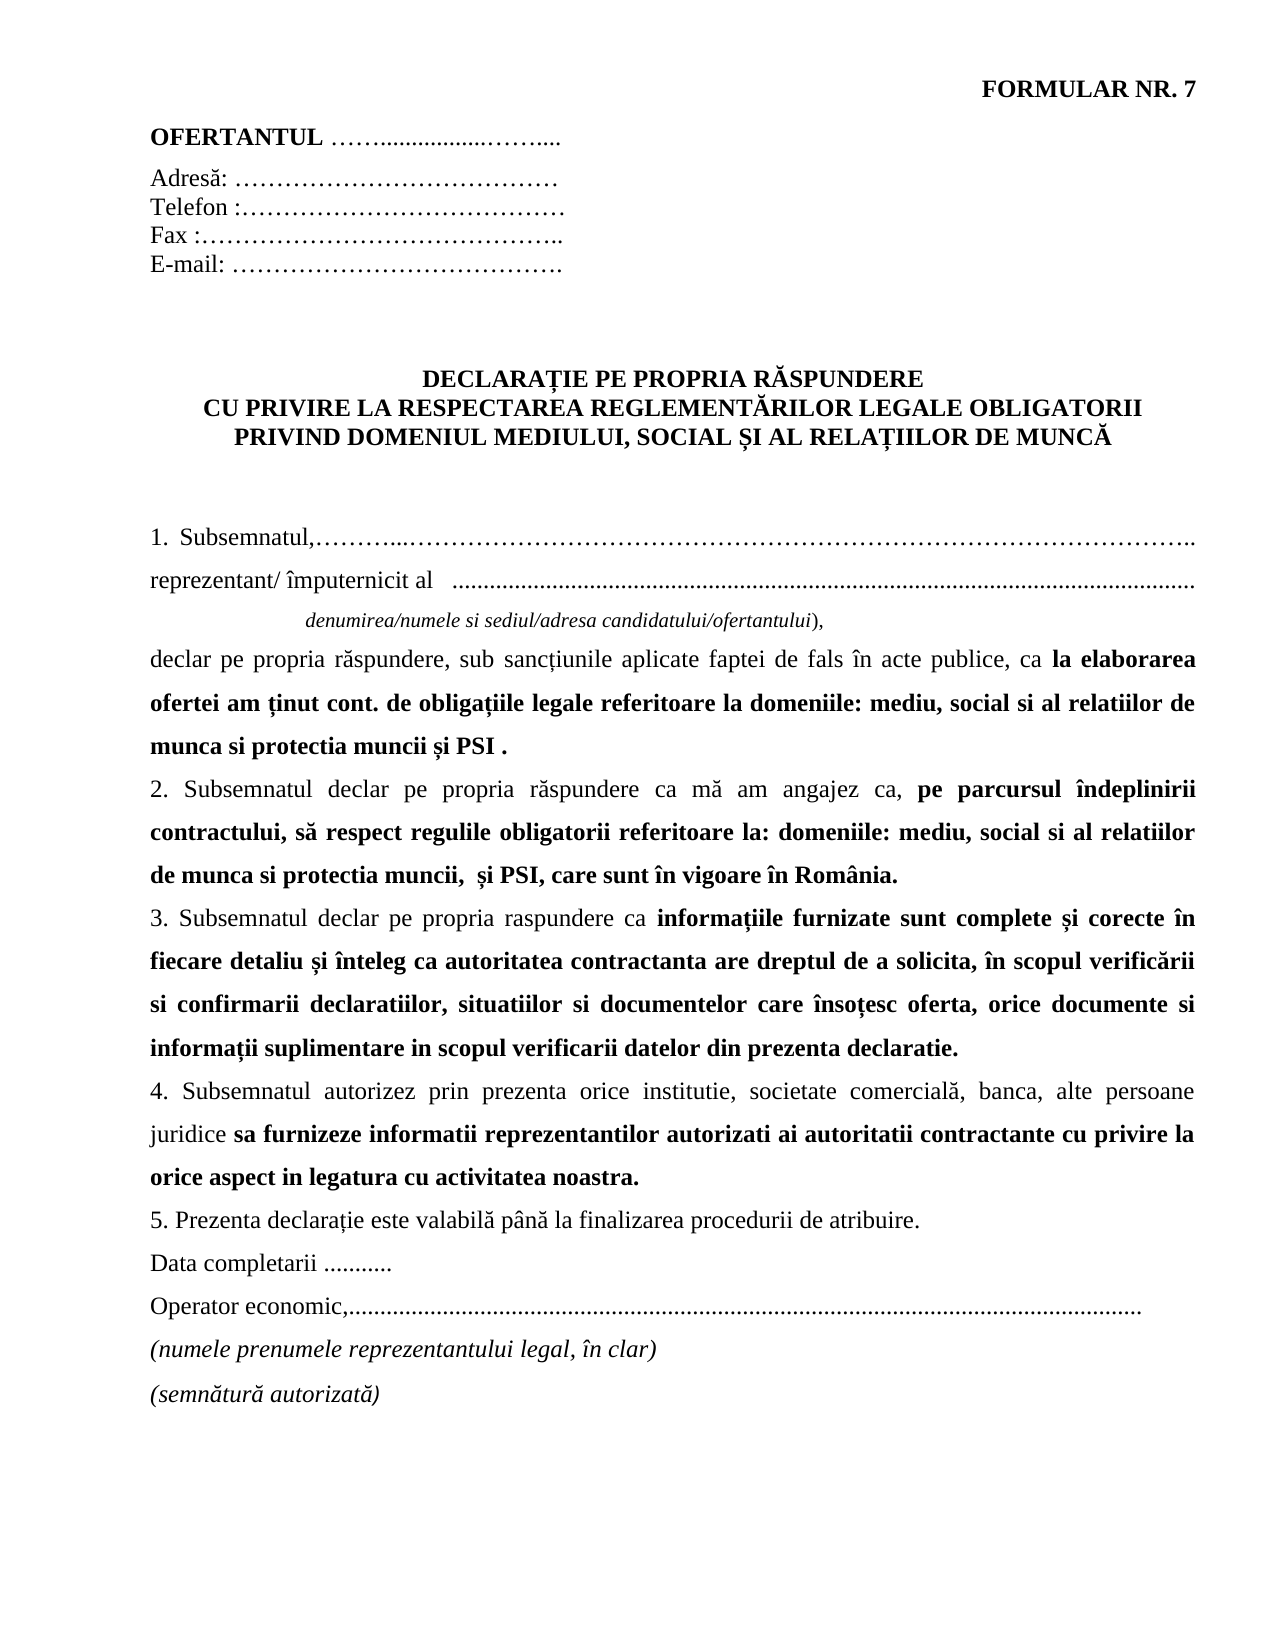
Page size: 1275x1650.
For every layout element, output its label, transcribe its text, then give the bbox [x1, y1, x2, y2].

text Telefon :………………………………… [150, 192, 1196, 220]
text declar pe propria răspundere, sub sancțiunile aplicate faptei de fals în acte publice, ca la elaborarea ofertei am ținut cont. de obligațiile legale referitoare la domeniile: mediu, social si al relatiilor de munca si protectia muncii și PSI . [150, 644, 1196, 759]
text OFERTANTUL …….................…….... [150, 122, 1196, 150]
text E-mail: …………………………………. [150, 249, 1196, 278]
text 5. Prezenta declarație este valabilă până la finalizarea procedurii de atribuire. [150, 1205, 1196, 1234]
text (semnătură autorizată) [150, 1378, 1196, 1409]
text 2. Subsemnatul declar pe propria răspundere ca mă am angajez ca, pe parcursul îndeplinirii contractului, să respect regulile obligatorii referitoare la: domeniile: mediu, social si al relatiilor de munca si protectia muncii, și PSI, care sunt în vigoare în România. [150, 774, 1196, 889]
text 1. Subsemnatul,………...………………………………………………………………………………….. reprezentant/ împuternicit al ....................................................................................................................... [150, 522, 1196, 594]
text 3. Subsemnatul declar pe propria raspundere ca informațiile furnizate sunt complete și corecte în fiecare detaliu și înteleg ca autoritatea contractanta are dreptul de a solicita, în scopul verificării si confirmarii declaratiilor, situatiilor si documentelor care însoțesc oferta, orice documente si informații suplimentare in scopul verificarii datelor din prezenta declaratie. [150, 903, 1196, 1061]
text Operator economic,............................................................................................................................... [150, 1291, 1196, 1320]
text (numele prenumele reprezentantului legal, în clar) [150, 1334, 1196, 1363]
text FORMULAR NR. 7 [150, 74, 1196, 103]
text Adresă: ………………………………… [150, 163, 1196, 192]
text 4. Subsemnatul autorizez prin prezenta orice institutie, societate comercială, banca, alte persoane juridice sa furnizeze informatii reprezentantilor autorizati ai autoritatii contractante cu privire la orice aspect in legatura cu activitatea noastra. [150, 1076, 1196, 1191]
text CU PRIVIRE LA RESPECTAREA REGLEMENTĂRILOR LEGALE OBLIGATORII PRIVIND DOMENIUL MEDIULUI, SOCIAL ȘI AL RELAȚIILOR DE MUNCĂ [150, 393, 1196, 450]
text DECLARAȚIE PE PROPRIA RĂSPUNDERE [150, 364, 1196, 393]
text denumirea/numele si sediul/adresa candidatului/ofertantului), [225, 608, 1196, 632]
text Fax :…………………………………….. [150, 220, 1196, 249]
text Data completarii ........... [150, 1248, 1196, 1277]
